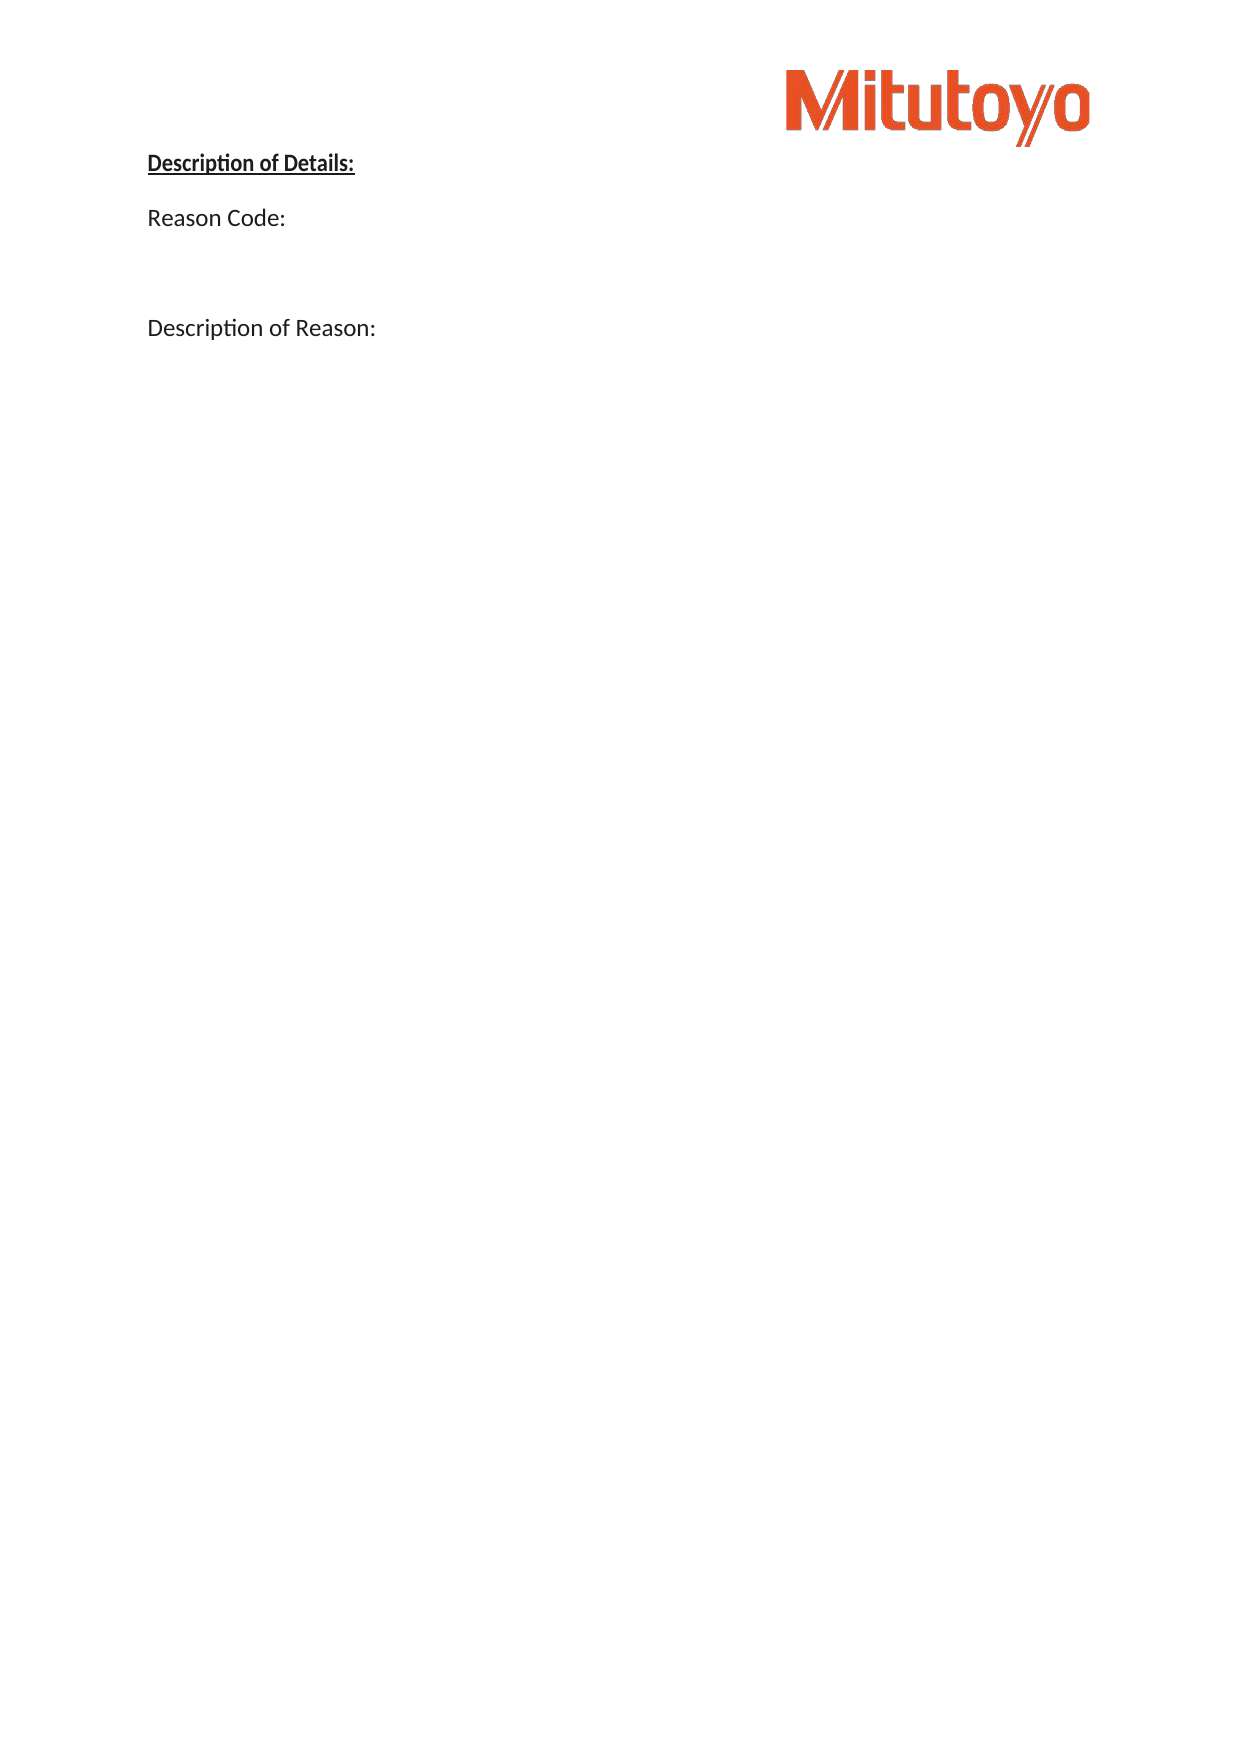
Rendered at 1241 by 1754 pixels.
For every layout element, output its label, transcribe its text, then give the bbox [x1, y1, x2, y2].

text Description of Reason: [147, 312, 1148, 343]
picture [786, 70, 1090, 147]
text Description of Details: Reason Code: [147, 147, 426, 233]
